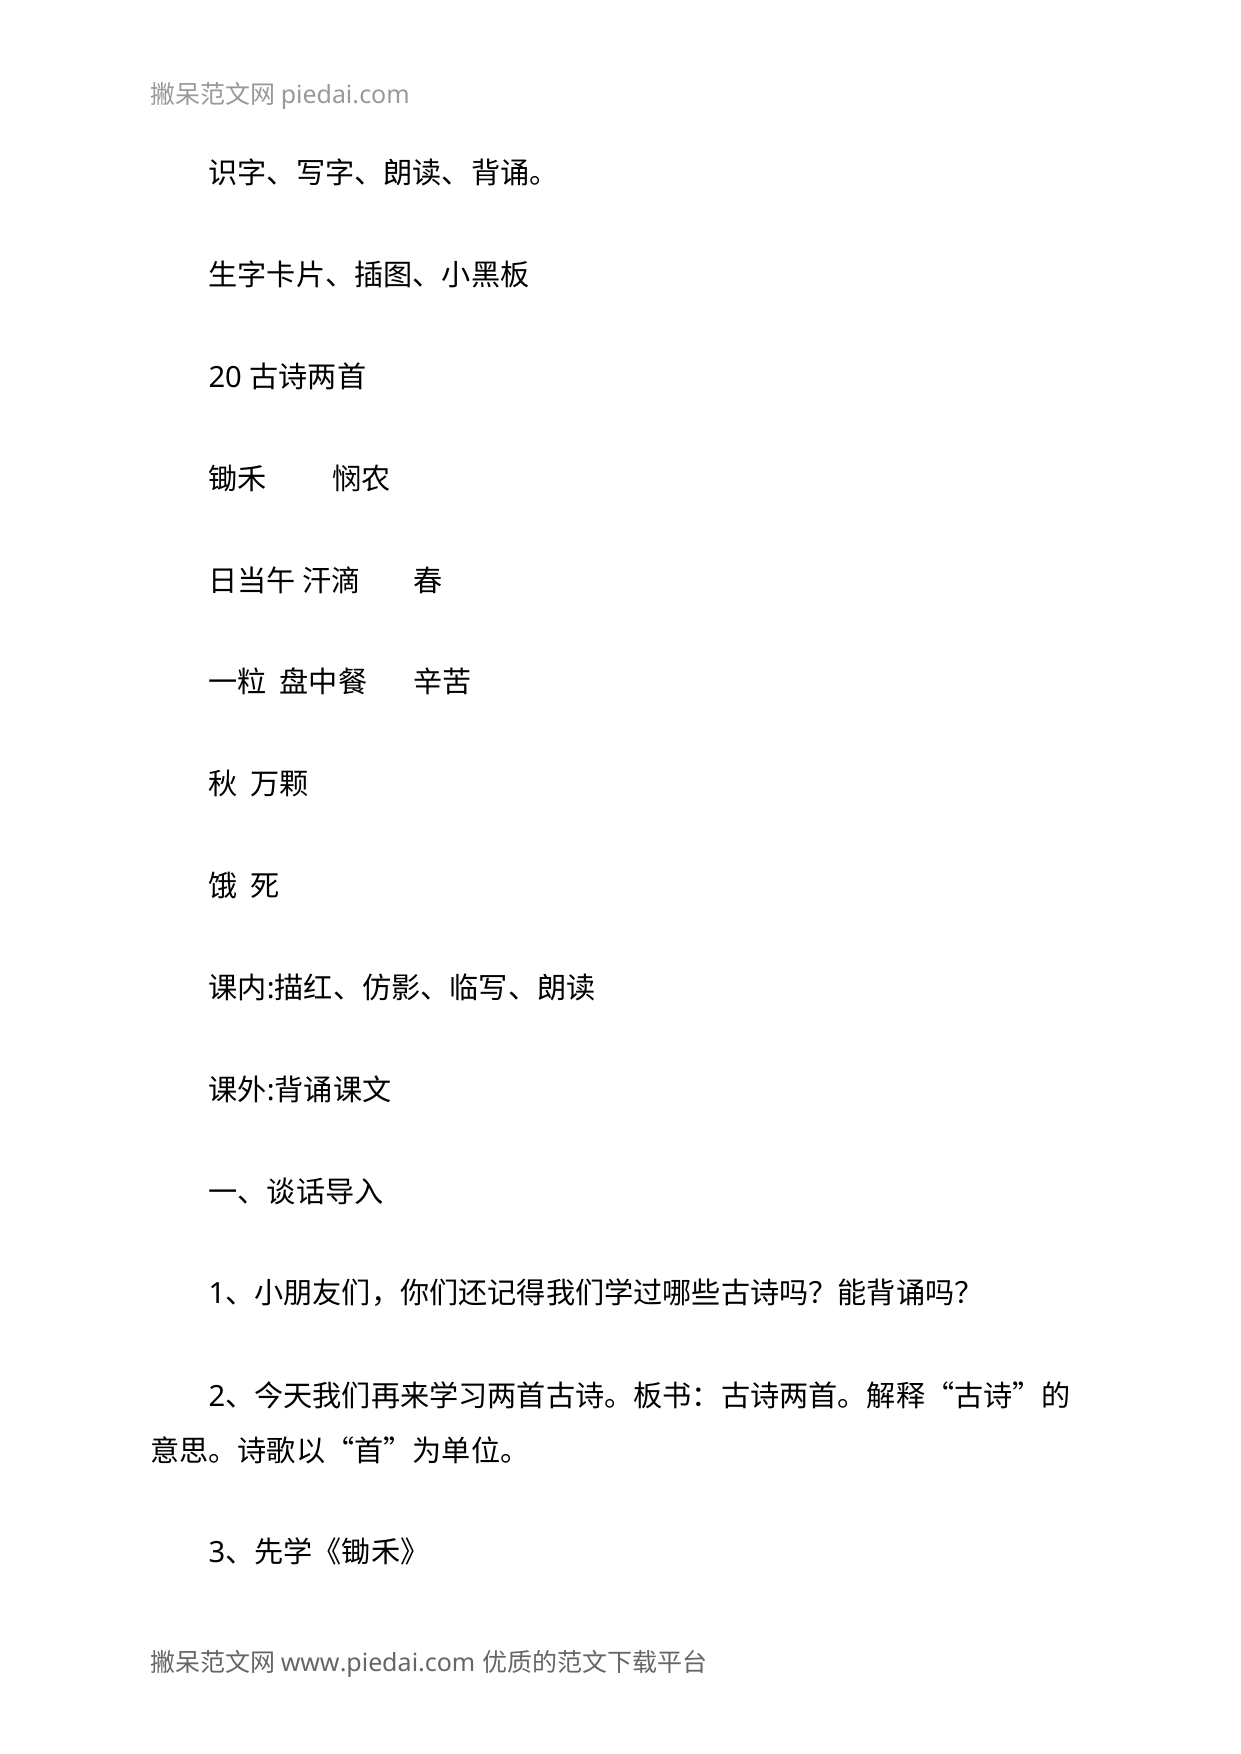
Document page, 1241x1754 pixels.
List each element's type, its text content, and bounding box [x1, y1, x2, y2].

text 一、谈话导入 [150, 1168, 1090, 1211]
text 锄禾 悯农 [150, 456, 1090, 498]
text 日当午 汗滴 春 [150, 557, 1090, 599]
text 一粒 盘中餐 辛苦 [150, 659, 1090, 701]
text 饿 死 [150, 863, 1090, 905]
text 1、小朋友们，你们还记得我们学过哪些古诗吗？能背诵吗？ [150, 1270, 1090, 1312]
text 2、今天我们再来学习两首古诗。板书：古诗两首。解释“古诗”的意思。诗歌以“首”为单位。 [150, 1372, 1090, 1469]
text 3、先学《锄禾》 [150, 1529, 1090, 1571]
text 课外:背诵课文 [150, 1066, 1090, 1109]
text 秋 万颗 [150, 761, 1090, 803]
text 生字卡片、插图、小黑板 [150, 252, 1090, 294]
text 20 古诗两首 [150, 353, 1090, 396]
text 识字、写字、朗读、背诵。 [150, 150, 1090, 192]
text 课内:描红、仿影、临写、朗读 [150, 964, 1090, 1007]
